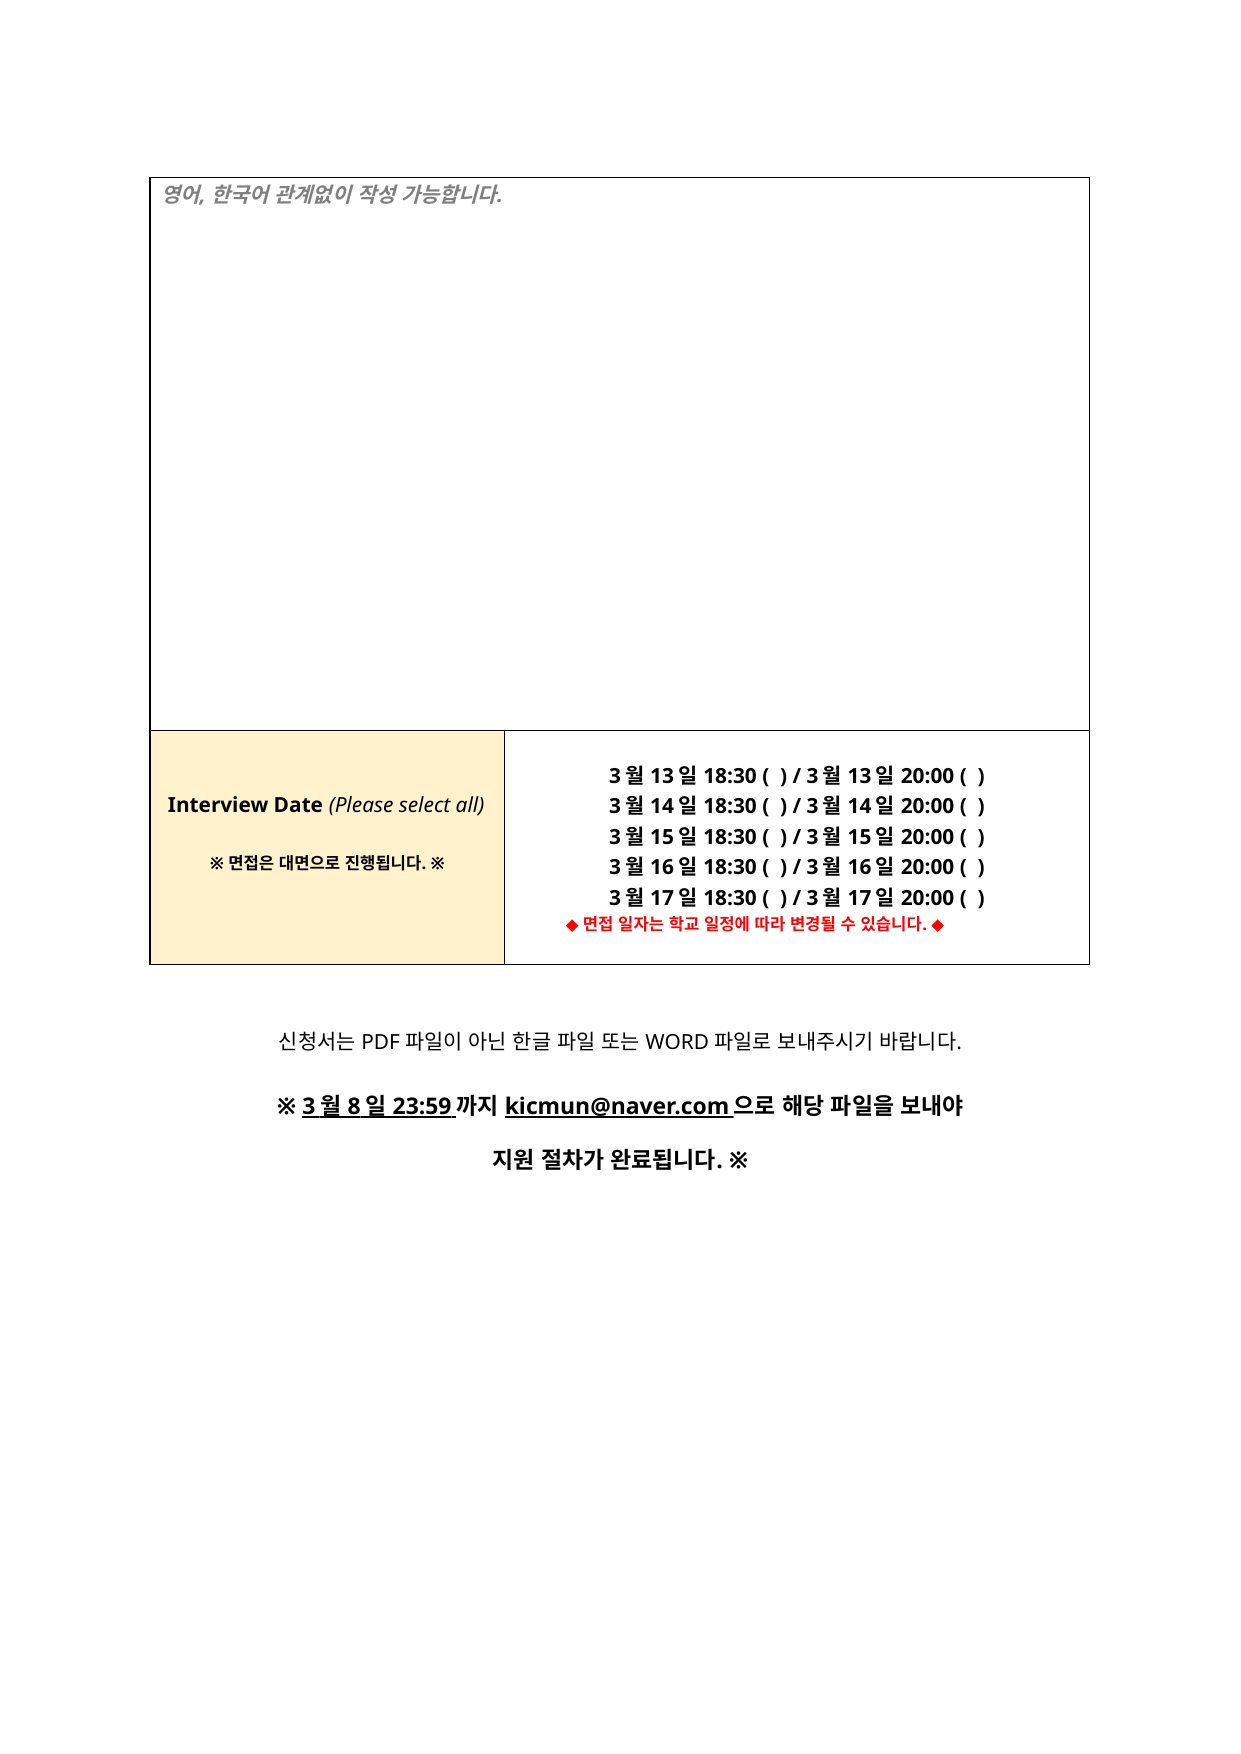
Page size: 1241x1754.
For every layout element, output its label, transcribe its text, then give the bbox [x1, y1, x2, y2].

table_cell 3월 13일 18:30 ( ) / 3월 13일 20:00 ( ) 3월 14일 18:30 ( ) / 3월 14일 20:00 ( ) 3월 15일 18:30 ( ) / 3월 15일 20:00 ( ) 3월 16일 18:30 ( ) / 3월 16일 20:00 ( ) 3월 17일 18:30 ( ) / 3월 17일 20:00 ( ) ◆ 면접 일자는 학교 일정에 따라 변경될 수 있습니다. ◆ [505, 731, 1089, 964]
text 지원 절차가 완료됩니다. ※ [150, 1142, 1090, 1175]
table_cell 영어, 한국어 관계없이 작성 가능합니다. [151, 178, 1089, 729]
text 신청서는 PDF 파일이 아닌 한글 파일 또는 WORD 파일로 보내주시기 바랍니다. [150, 1025, 1090, 1056]
table_cell Interview Date (Please select all) ※ 면접은 대면으로 진행됩니다. ※ [151, 731, 504, 964]
text ※ 3월 8일 23:59까지 kicmun@naver.com으로 해당 파일을 보내야 [150, 1088, 1090, 1121]
